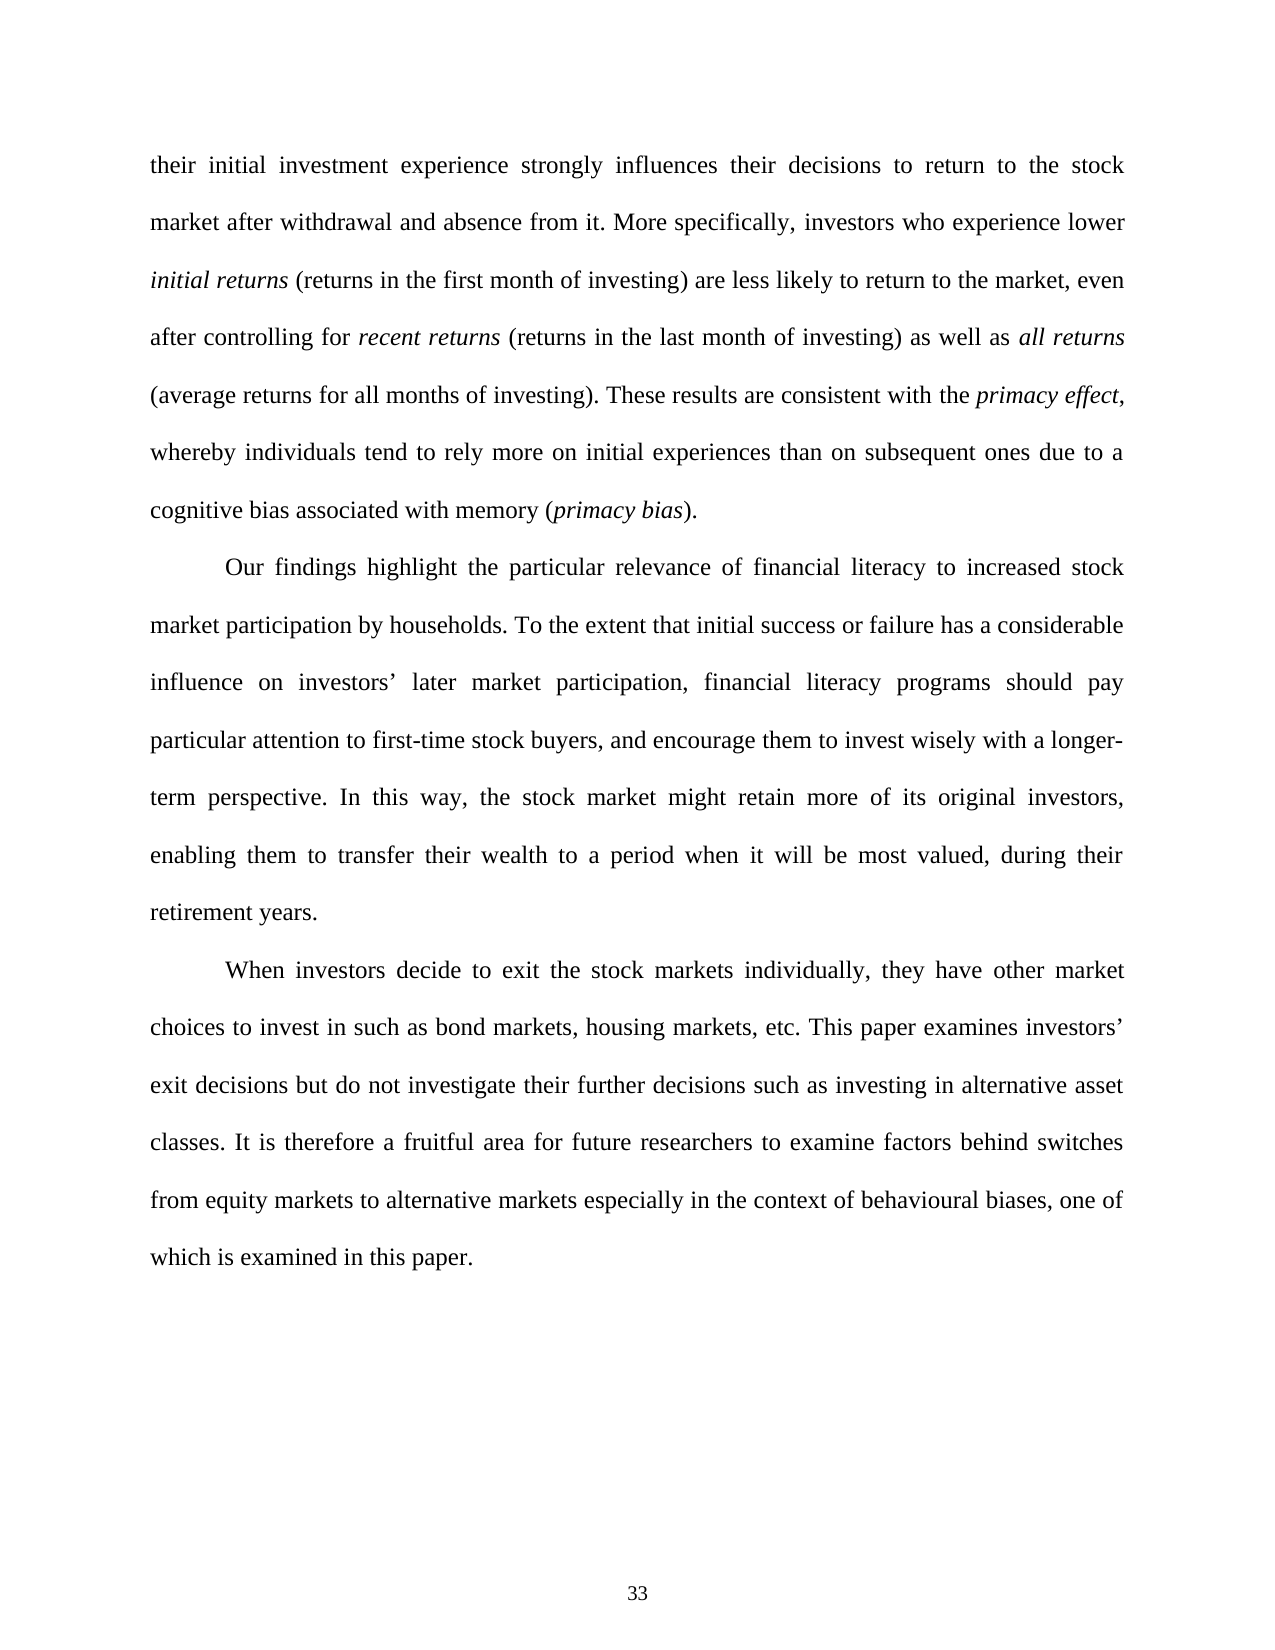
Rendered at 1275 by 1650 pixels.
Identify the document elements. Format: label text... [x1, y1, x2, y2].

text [150, 150, 1125, 524]
text Our findings highlight the particular relevance of financial literacy to increased stock market participation by households. To the extent that initial success or failure has a considerable influence on investors’ later market participation, financial literacy programs should pay particular attention to first-time stock buyers, and encourage them to invest wisely with a longer-term perspective. In this way, the stock market might retain more of its original investors, enabling them to transfer their wealth to a period when it will be most valued, during their retirement years. [150, 552, 1125, 926]
text When investors decide to exit the stock markets individually, they have other market choices to invest in such as bond markets, housing markets, etc. This paper examines investors’ exit decisions but do not investigate their further decisions such as investing in alternative asset classes. It is therefore a fruitful area for future researchers to examine factors behind switches from equity markets to alternative markets especially in the context of behavioural biases, one of which is examined in this paper. [150, 955, 1125, 1271]
